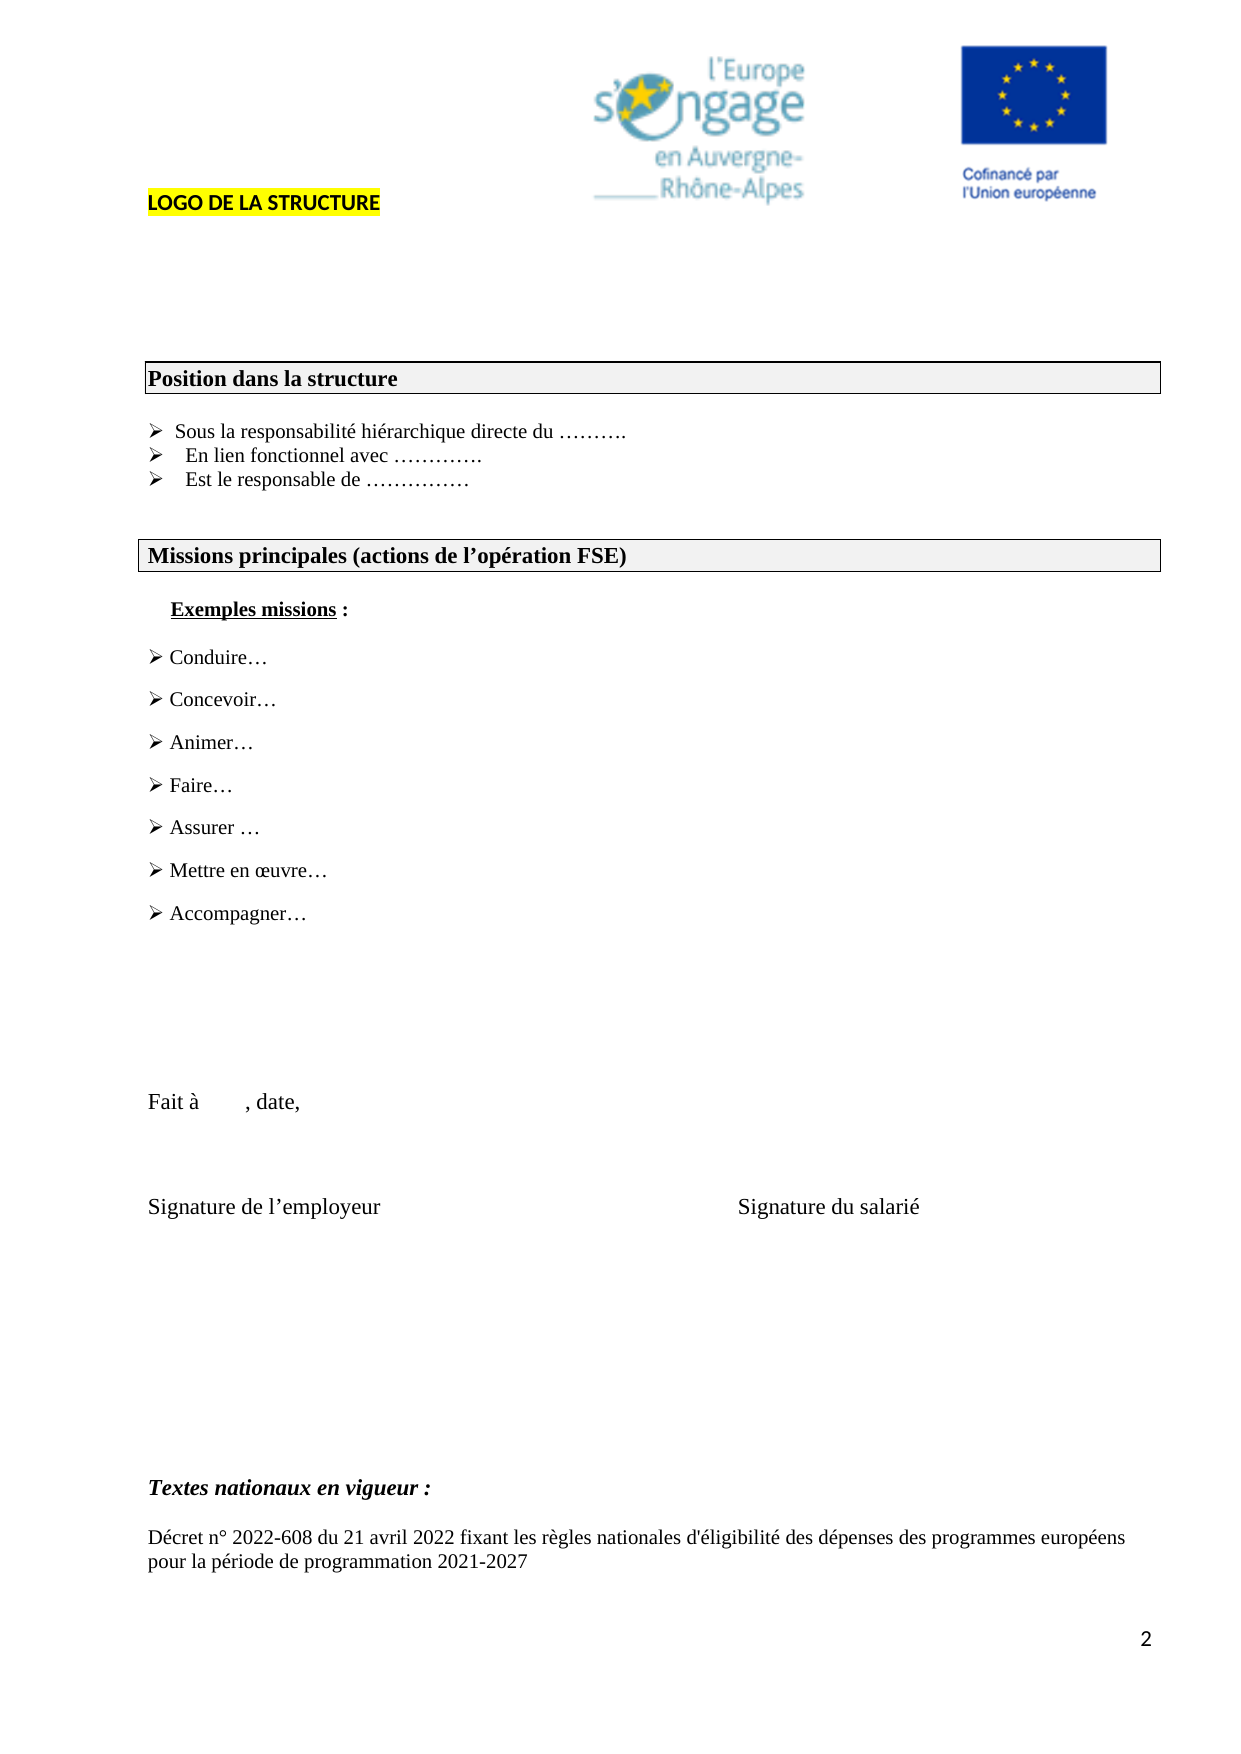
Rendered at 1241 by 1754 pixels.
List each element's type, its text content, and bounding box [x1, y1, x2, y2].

text Assurer … [148, 815, 1152, 839]
text Concevoir… [148, 687, 1152, 711]
text Sous la responsabilité hiérarchique directe du ………. [148, 419, 1152, 443]
list En lien fonctionnel avec …………. [148, 443, 1152, 467]
picture [590, 55, 807, 211]
text Animer… [148, 730, 1152, 754]
text Conduire… [148, 645, 1152, 669]
list Est le responsable de …………… [148, 467, 1152, 491]
text Accompagner… [148, 900, 1152, 924]
text Textes nationaux en vigueur : [148, 1473, 1152, 1500]
list Exemples missions : [170, 597, 1152, 621]
picture [958, 44, 1114, 211]
text Fait à , date, [148, 1088, 1152, 1114]
text Décret n° 2022-608 du 21 avril 2022 fixant les règles nationales d'éligibilité des dépenses des programmes européens pour la période de programmation 2021-2027 [148, 1524, 1152, 1573]
text Signature de l’employeur Signature du salarié [148, 1193, 1152, 1219]
text Missions principales (actions de l’opération FSE) [139, 540, 1160, 571]
text Faire… [148, 773, 1152, 797]
text Position dans la structure [146, 363, 1160, 393]
text Mettre en œuvre… [148, 858, 1152, 882]
